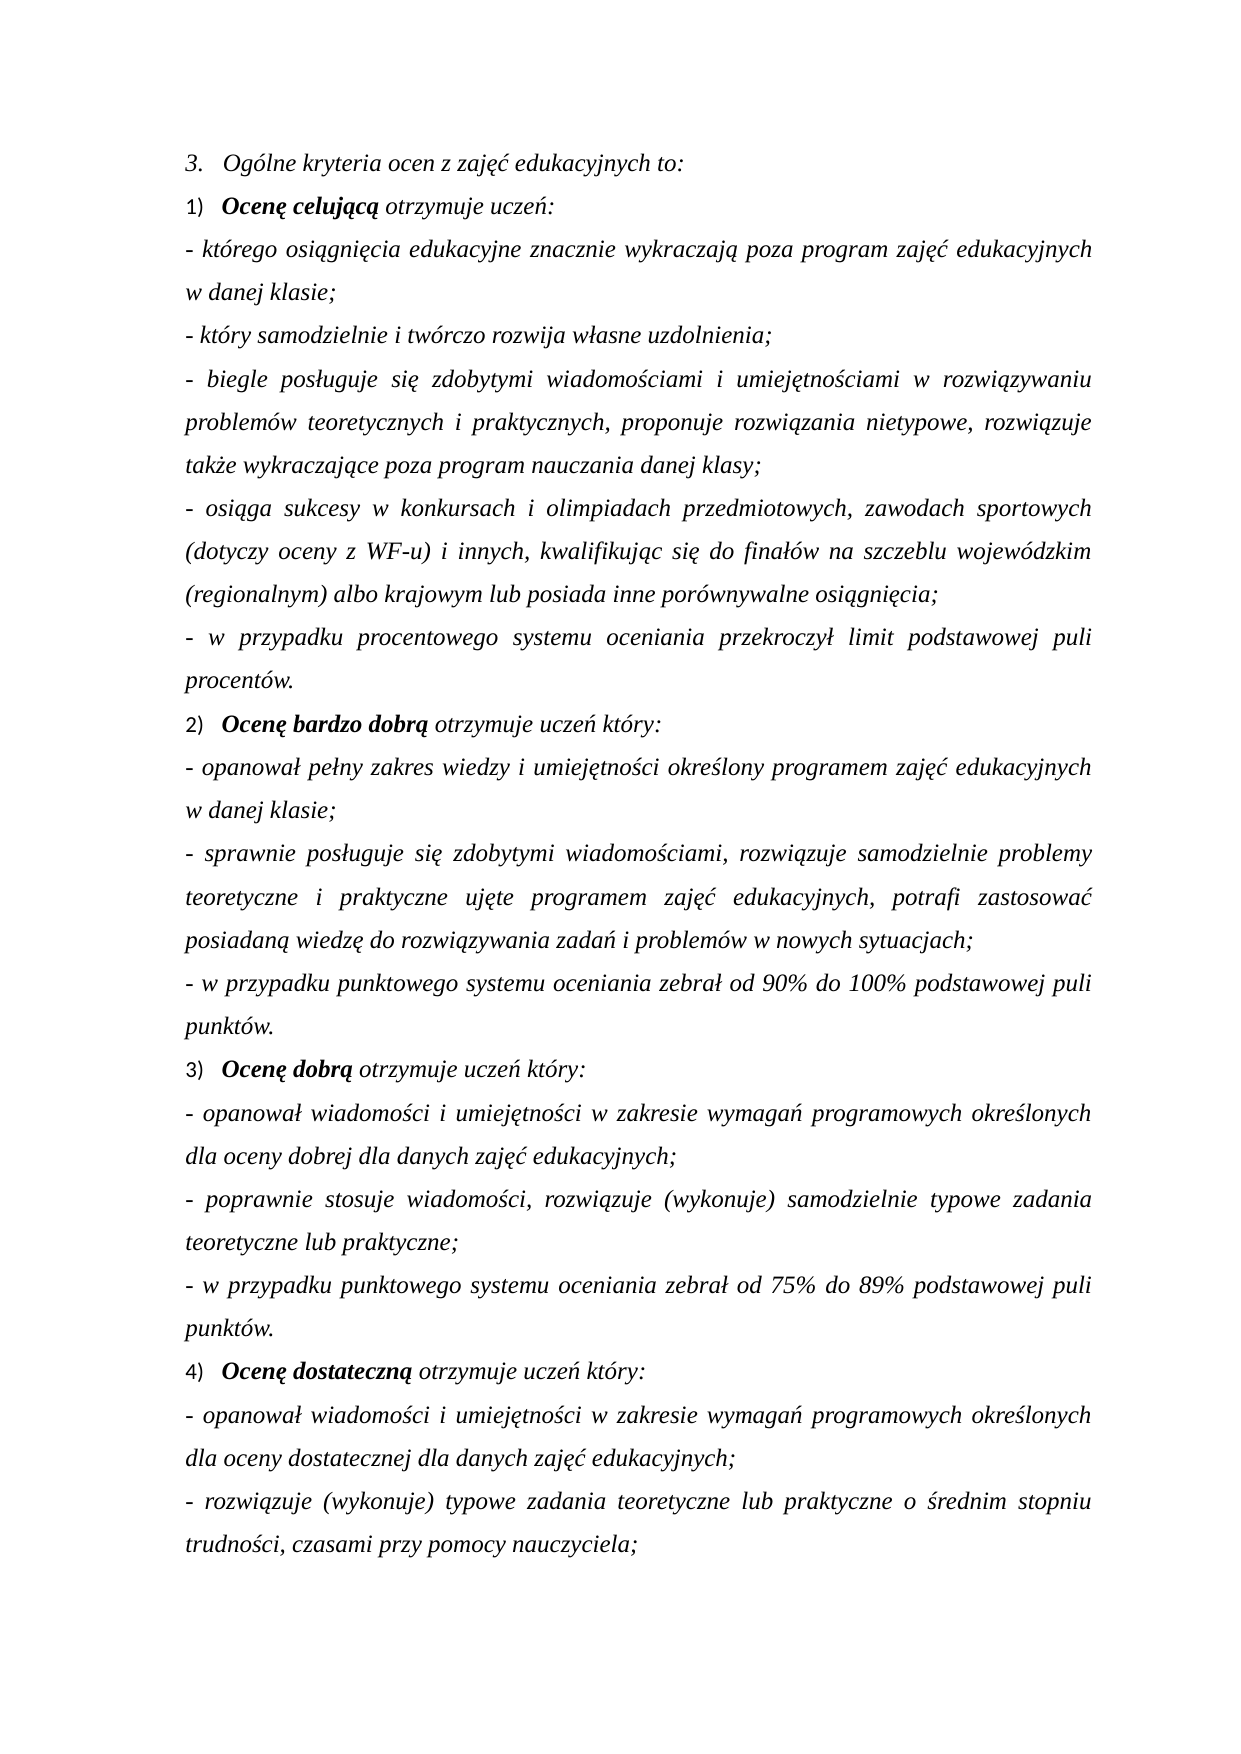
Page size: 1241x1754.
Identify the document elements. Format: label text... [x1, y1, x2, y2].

list Ogólne kryteria ocen z zajęć edukacyjnych to: [185, 148, 1093, 176]
list Ocenę dobrą otrzymuje uczeń który: [185, 1054, 1093, 1083]
text - opanował wiadomości i umiejętności w zakresie wymagań programowych określonych dla oceny dostatecznej dla danych zajęć edukacyjnych; [185, 1400, 1093, 1472]
text - poprawnie stosuje wiadomości, rozwiązuje (wykonuje) samodzielnie typowe zadania teoretyczne lub praktyczne; [185, 1184, 1093, 1256]
list Ocenę dostateczną otrzymuje uczeń który: [185, 1356, 1093, 1385]
text - biegle posługuje się zdobytymi wiadomościami i umiejętnościami w rozwiązywaniu problemów teoretycznych i praktycznych, proponuje rozwiązania nietypowe, rozwiązuje także wykraczające poza program nauczania danej klasy; [185, 364, 1093, 479]
text - którego osiągnięcia edukacyjne znacznie wykraczają poza program zajęć edukacyjnych w danej klasie; [185, 234, 1093, 306]
text - w przypadku procentowego systemu oceniania przekroczył limit podstawowej puli procentów. [185, 622, 1093, 694]
list Ocenę bardzo dobrą otrzymuje uczeń który: [185, 709, 1093, 738]
list Ocenę celującą otrzymuje uczeń: [185, 191, 1093, 220]
text - opanował wiadomości i umiejętności w zakresie wymagań programowych określonych dla oceny dobrej dla danych zajęć edukacyjnych; [185, 1098, 1093, 1169]
text - opanował pełny zakres wiedzy i umiejętności określony programem zajęć edukacyjnych w danej klasie; [185, 752, 1093, 824]
text - który samodzielnie i twórczo rozwija własne uzdolnienia; [185, 321, 1093, 349]
text - rozwiązuje (wykonuje) typowe zadania teoretyczne lub praktyczne o średnim stopniu trudności, czasami przy pomocy nauczyciela; [185, 1486, 1093, 1558]
text - w przypadku punktowego systemu oceniania zebrał od 75% do 89% podstawowej puli punktów. [185, 1270, 1093, 1342]
text - w przypadku punktowego systemu oceniania zebrał od 90% do 100% podstawowej puli punktów. [185, 968, 1093, 1040]
text - sprawnie posługuje się zdobytymi wiadomościami, rozwiązuje samodzielnie problemy teoretyczne i praktyczne ujęte programem zajęć edukacyjnych, potrafi zastosować posiadaną wiedzę do rozwiązywania zadań i problemów w nowych sytuacjach; [185, 838, 1093, 953]
text - osiąga sukcesy w konkursach i olimpiadach przedmiotowych, zawodach sportowych (dotyczy oceny z WF-u) i innych, kwalifikując się do finałów na szczeblu wojewódzkim (regionalnym) albo krajowym lub posiada inne porównywalne osiągnięcia; [185, 493, 1093, 608]
